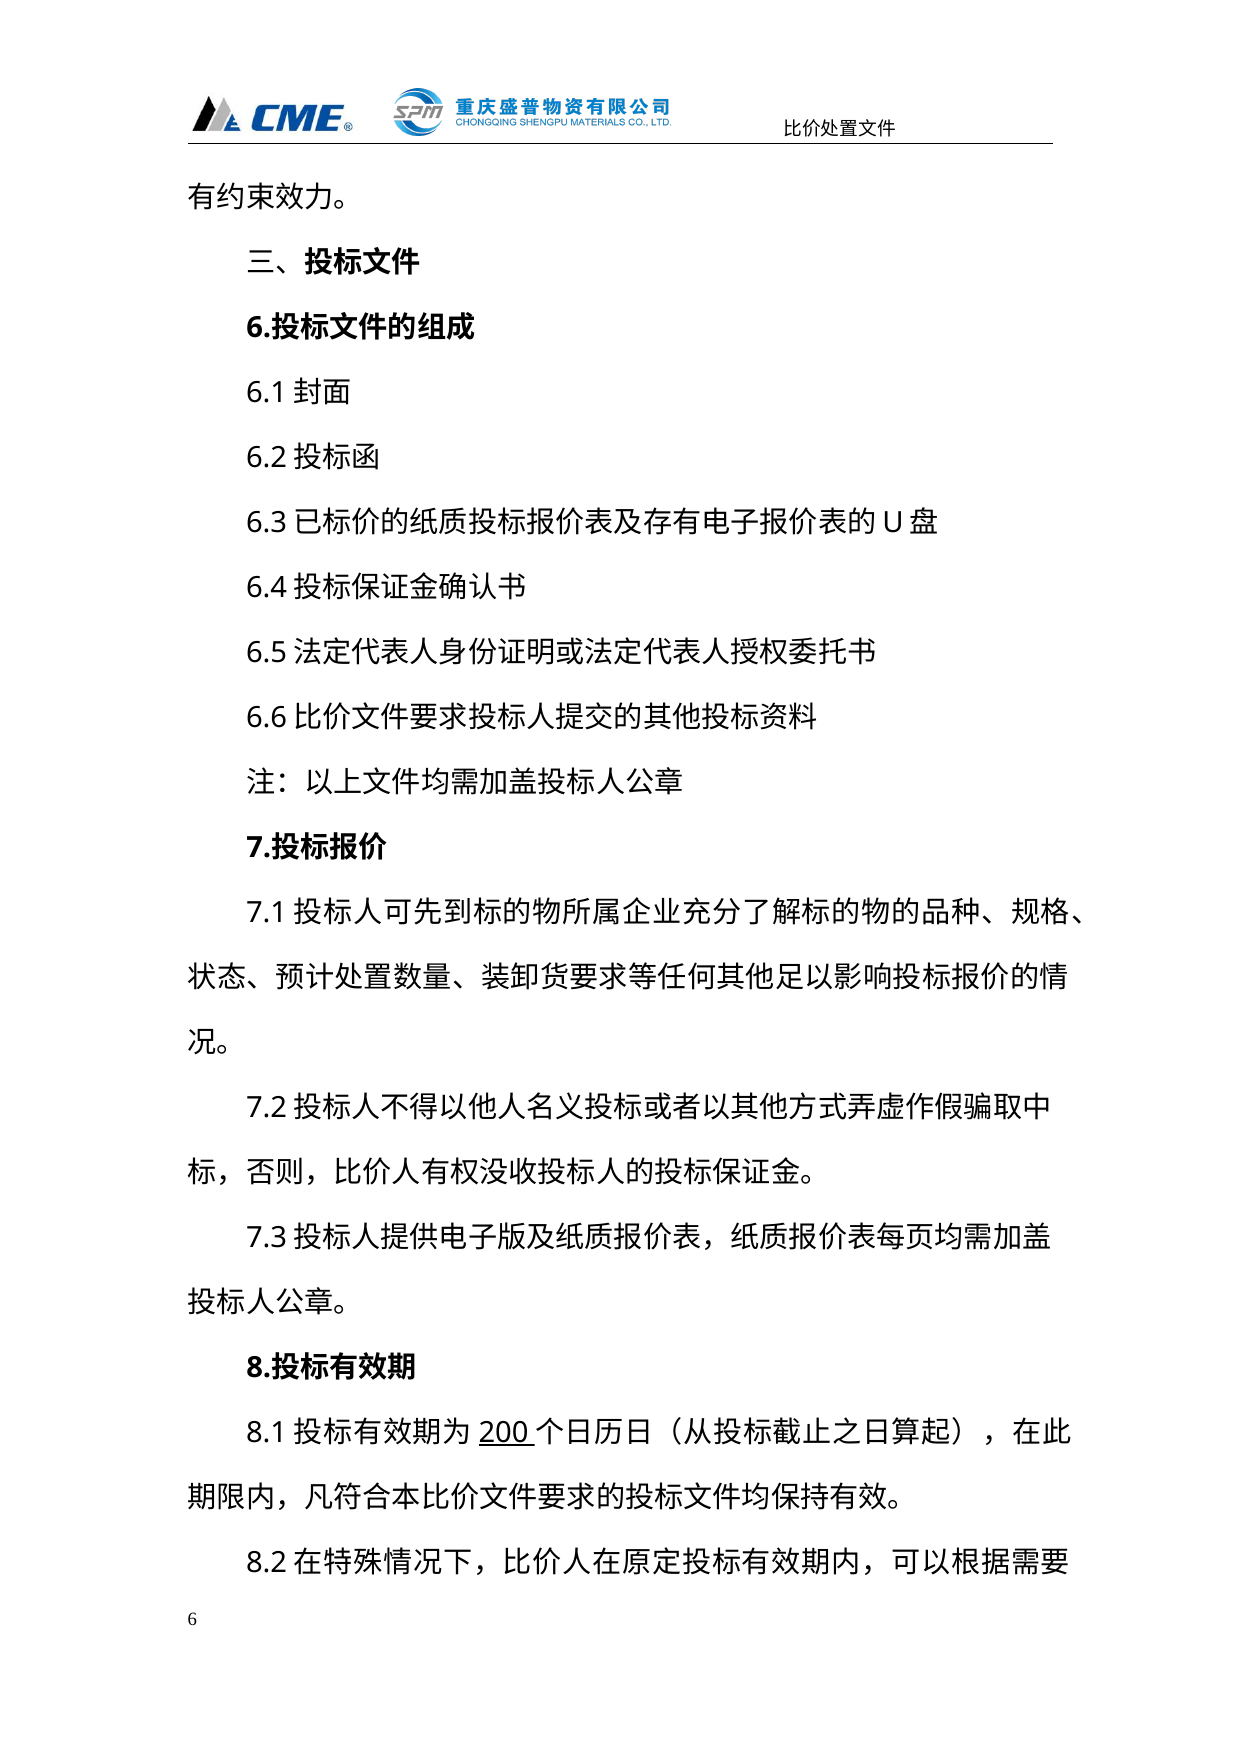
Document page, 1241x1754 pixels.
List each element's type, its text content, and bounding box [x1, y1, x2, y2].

text 6.2投标函 [187, 422, 1071, 487]
text 8.投标有效期 [187, 1332, 1053, 1397]
text 7.2投标人不得以他人名义投标或者以其他方式弄虚作假骗取中标，否则，比价人有权没收投标人的投标保证金。 [187, 1072, 1053, 1202]
text 6.3已标价的纸质投标报价表及存有电子报价表的U盘 [187, 487, 1071, 552]
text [187, 1527, 1071, 1592]
picture [393, 88, 671, 136]
text 6.投标文件的组成 [187, 292, 1071, 357]
picture [187, 90, 361, 136]
text 三、投标文件 [187, 227, 1071, 292]
text 注：以上文件均需加盖投标人公章 [187, 747, 1071, 812]
text 6.4投标保证金确认书 [187, 552, 1071, 617]
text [187, 162, 1071, 227]
text 6.1封面 [187, 357, 1071, 422]
text 6.6比价文件要求投标人提交的其他投标资料 [187, 682, 1071, 747]
text 7.投标报价 [187, 812, 1071, 877]
text 8.1投标有效期为200个日历日（从投标截止之日算起），在此期限内，凡符合本比价文件要求的投标文件均保持有效。 [187, 1397, 1071, 1527]
text 6.5法定代表人身份证明或法定代表人授权委托书 [187, 617, 1071, 682]
text 7.3投标人提供电子版及纸质报价表，纸质报价表每页均需加盖投标人公章。 [187, 1202, 1053, 1332]
text 7.1投标人可先到标的物所属企业充分了解标的物的品种、规格、状态、预计处置数量、装卸货要求等任何其他足以影响投标报价的情况。 [187, 877, 1071, 1072]
